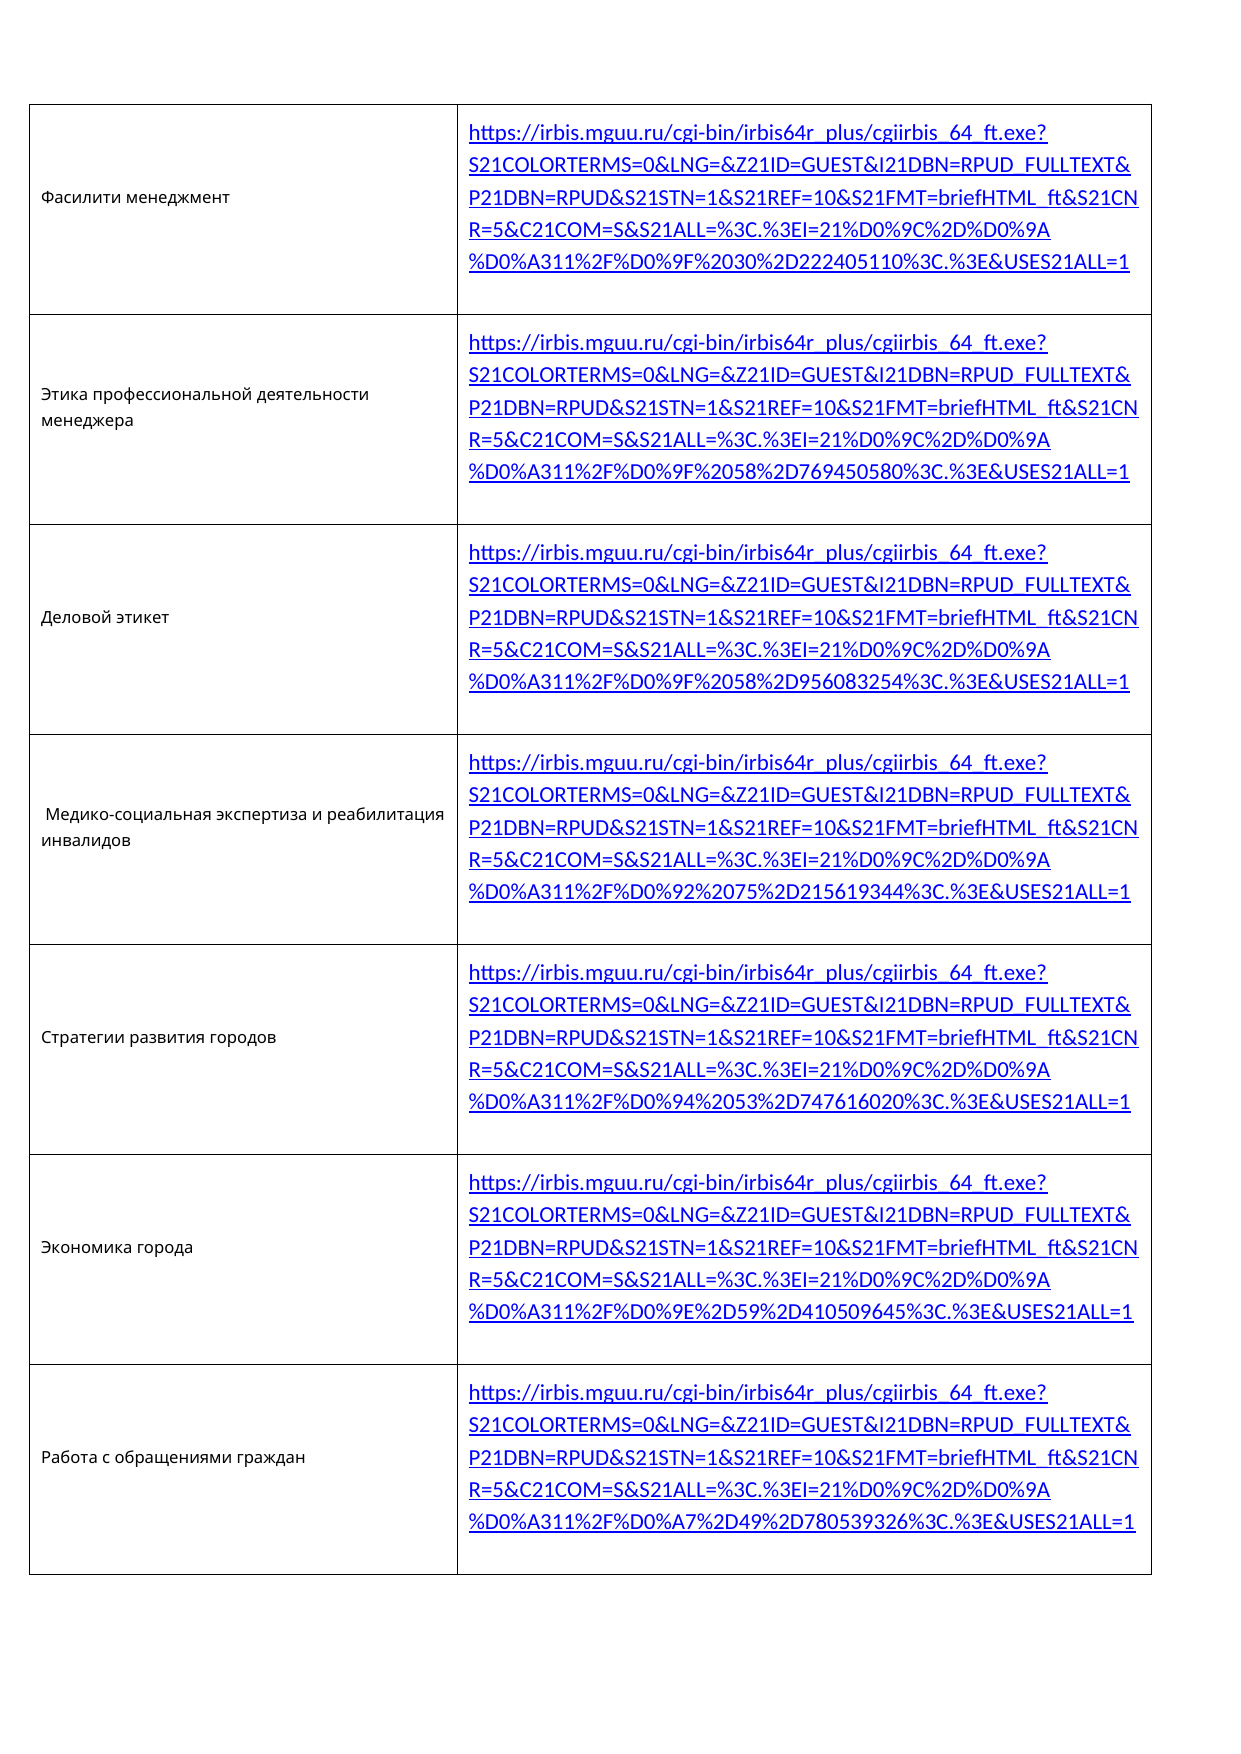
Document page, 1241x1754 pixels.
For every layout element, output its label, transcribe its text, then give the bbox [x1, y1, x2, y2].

table_cell https://irbis.mguu.ru/cgi-bin/irbis64r_plus/cgiirbis_64_ft.exe?S21COLORTERMS=0&LNG=&Z21ID=GUEST&I21DBN=RPUD_FULLTEXT&P21DBN=RPUD&S21STN=1&S21REF=10&S21FMT=briefHTML_ft&S21CNR=5&C21COM=S&S21ALL=%3C.%3EI=21%D0%9C%2D%D0%9A%D0%A311%2F%D0%9E%2D59%2D410509645%3C.%3E&USES21ALL=1 [458, 1155, 1151, 1363]
table_cell Деловой этикет [30, 525, 457, 733]
table_cell Экономика города [30, 1155, 457, 1363]
table_cell https://irbis.mguu.ru/cgi-bin/irbis64r_plus/cgiirbis_64_ft.exe?S21COLORTERMS=0&LNG=&Z21ID=GUEST&I21DBN=RPUD_FULLTEXT&P21DBN=RPUD&S21STN=1&S21REF=10&S21FMT=briefHTML_ft&S21CNR=5&C21COM=S&S21ALL=%3C.%3EI=21%D0%9C%2D%D0%9A%D0%A311%2F%D0%A7%2D49%2D780539326%3C.%3E&USES21ALL=1 [458, 1365, 1151, 1573]
table_cell Работа с обращениями граждан [30, 1365, 457, 1573]
table_cell https://irbis.mguu.ru/cgi-bin/irbis64r_plus/cgiirbis_64_ft.exe?S21COLORTERMS=0&LNG=&Z21ID=GUEST&I21DBN=RPUD_FULLTEXT&P21DBN=RPUD&S21STN=1&S21REF=10&S21FMT=briefHTML_ft&S21CNR=5&C21COM=S&S21ALL=%3C.%3EI=21%D0%9C%2D%D0%9A%D0%A311%2F%D0%92%2075%2D215619344%3C.%3E&USES21ALL=1 [458, 735, 1151, 943]
table_cell Этика профессиональной деятельности менеджера [30, 315, 457, 523]
table_cell https://irbis.mguu.ru/cgi-bin/irbis64r_plus/cgiirbis_64_ft.exe?S21COLORTERMS=0&LNG=&Z21ID=GUEST&I21DBN=RPUD_FULLTEXT&P21DBN=RPUD&S21STN=1&S21REF=10&S21FMT=briefHTML_ft&S21CNR=5&C21COM=S&S21ALL=%3C.%3EI=21%D0%9C%2D%D0%9A%D0%A311%2F%D0%94%2053%2D747616020%3C.%3E&USES21ALL=1 [458, 945, 1151, 1153]
table_cell https://irbis.mguu.ru/cgi-bin/irbis64r_plus/cgiirbis_64_ft.exe?S21COLORTERMS=0&LNG=&Z21ID=GUEST&I21DBN=RPUD_FULLTEXT&P21DBN=RPUD&S21STN=1&S21REF=10&S21FMT=briefHTML_ft&S21CNR=5&C21COM=S&S21ALL=%3C.%3EI=21%D0%9C%2D%D0%9A%D0%A311%2F%D0%9F%2058%2D769450580%3C.%3E&USES21ALL=1 [458, 315, 1151, 523]
table_cell Стратегии развития городов [30, 945, 457, 1153]
table_cell Медико-социальная экспертиза и реабилитация инвалидов [30, 735, 457, 943]
table_cell https://irbis.mguu.ru/cgi-bin/irbis64r_plus/cgiirbis_64_ft.exe?S21COLORTERMS=0&LNG=&Z21ID=GUEST&I21DBN=RPUD_FULLTEXT&P21DBN=RPUD&S21STN=1&S21REF=10&S21FMT=briefHTML_ft&S21CNR=5&C21COM=S&S21ALL=%3C.%3EI=21%D0%9C%2D%D0%9A%D0%A311%2F%D0%9F%2058%2D956083254%3C.%3E&USES21ALL=1 [458, 525, 1151, 733]
table_cell Фасилити менеджмент [30, 105, 457, 313]
table_cell https://irbis.mguu.ru/cgi-bin/irbis64r_plus/cgiirbis_64_ft.exe?S21COLORTERMS=0&LNG=&Z21ID=GUEST&I21DBN=RPUD_FULLTEXT&P21DBN=RPUD&S21STN=1&S21REF=10&S21FMT=briefHTML_ft&S21CNR=5&C21COM=S&S21ALL=%3C.%3EI=21%D0%9C%2D%D0%9A%D0%A311%2F%D0%9F%2030%2D222405110%3C.%3E&USES21ALL=1 [458, 105, 1151, 313]
